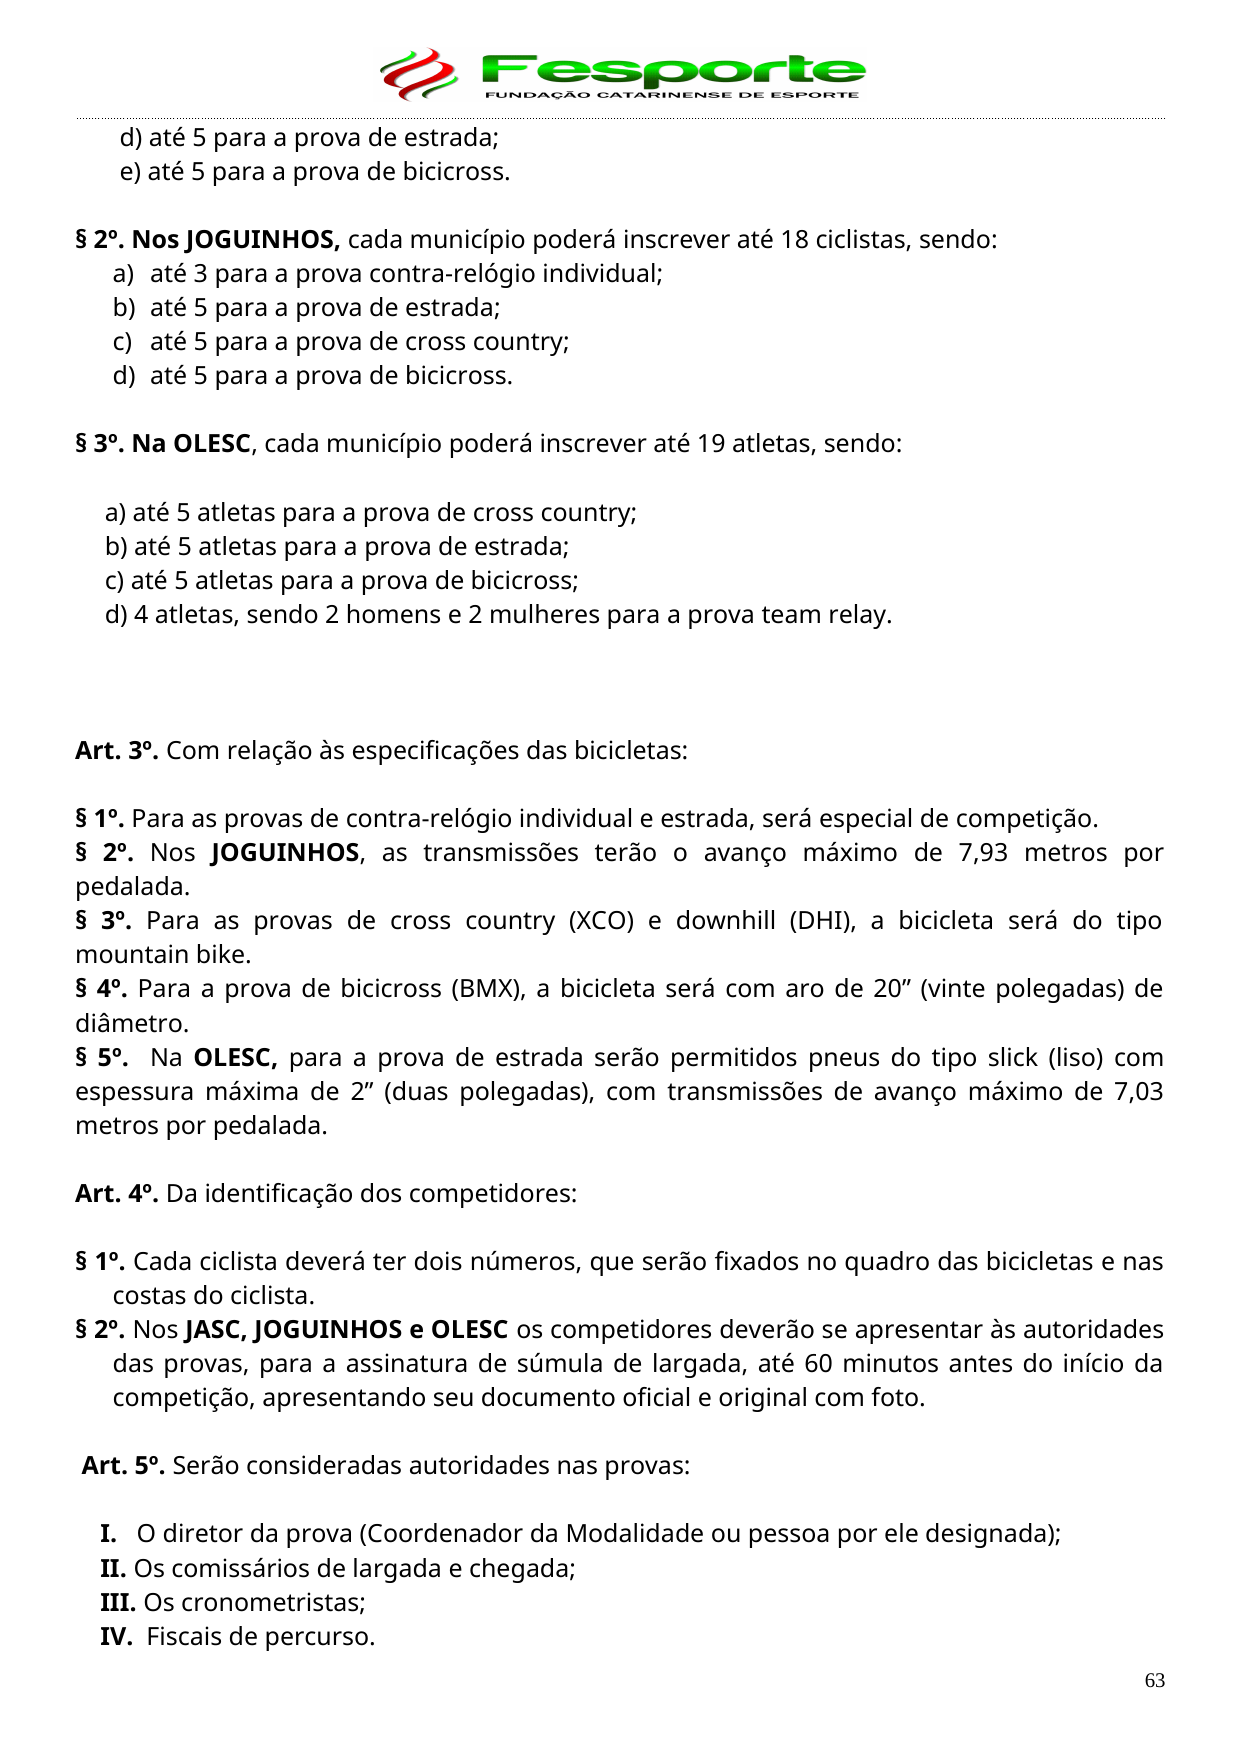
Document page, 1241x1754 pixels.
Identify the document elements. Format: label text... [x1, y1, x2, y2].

text a) até 5 atletas para a prova de cross country; [104, 494, 1165, 528]
text § 3º. Para as provas de cross country (XCO) e downhill (DHI), a bicicleta será do tipo mountain bike. [75, 903, 1165, 971]
text II. Os comissários de largada e chegada; [94, 1550, 1165, 1584]
list até 5 para a prova de estrada; [112, 290, 1165, 324]
text § 1º. Cada ciclista deverá ter dois números, que serão fixados no quadro das bicicletas e nas costas do ciclista. [75, 1244, 1165, 1312]
text c) até 5 atletas para a prova de bicicross; [104, 562, 1165, 596]
text § 3º. Na OLESC, cada município poderá inscrever até 19 atletas, sendo: [75, 426, 1165, 460]
text Art. 5º. Serão consideradas autoridades nas provas: [75, 1448, 1165, 1482]
text § 2º. Nos JASC, JOGUINHOS e OLESC os competidores deverão se apresentar às autoridades das provas, para a assinatura de súmula de largada, até 60 minutos antes do início da competição, apresentando seu documento oficial e original com foto. [75, 1312, 1165, 1414]
text § 2º. Nos JOGUINHOS, as transmissões terão o avanço máximo de 7,93 metros por pedalada. [75, 835, 1165, 903]
text Art. 4º. Da identificação dos competidores: [75, 1176, 1165, 1209]
text d) 4 atletas, sendo 2 homens e 2 mulheres para a prova team relay. [104, 596, 1165, 631]
text § 4º. Para a prova de bicicross (BMX), a bicicleta será com aro de 20” (vinte polegadas) de diâmetro. [75, 971, 1165, 1039]
list até 5 para a prova de cross country; [112, 324, 1165, 358]
text d) até 5 para a prova de estrada; [75, 119, 1165, 154]
list Art. 3º. Com relação às especificações das bicicletas: [75, 733, 1165, 767]
list até 3 para a prova contra-relógio individual; [112, 256, 1165, 290]
text § 2º. Nos JOGUINHOS, cada município poderá inscrever até 18 ciclistas, sendo: [75, 222, 1165, 256]
text IV. Fiscais de percurso. [94, 1618, 1165, 1652]
text § 1º. Para as provas de contra-relógio individual e estrada, será especial de competição. [75, 801, 1165, 835]
text b) até 5 atletas para a prova de estrada; [104, 528, 1165, 562]
text I. O diretor da prova (Coordenador da Modalidade ou pessoa por ele designada); [94, 1516, 1165, 1550]
list até 5 para a prova de bicicross. [112, 358, 1165, 392]
text III. Os cronometristas; [94, 1584, 1165, 1618]
text e) até 5 para a prova de bicicross. [75, 154, 1165, 188]
text § 5º. Na OLESC, para a prova de estrada serão permitidos pneus do tipo slick (liso) com espessura máxima de 2” (duas polegadas), com transmissões de avanço máximo de 7,03 metros por pedalada. [75, 1039, 1165, 1141]
picture [373, 47, 867, 102]
